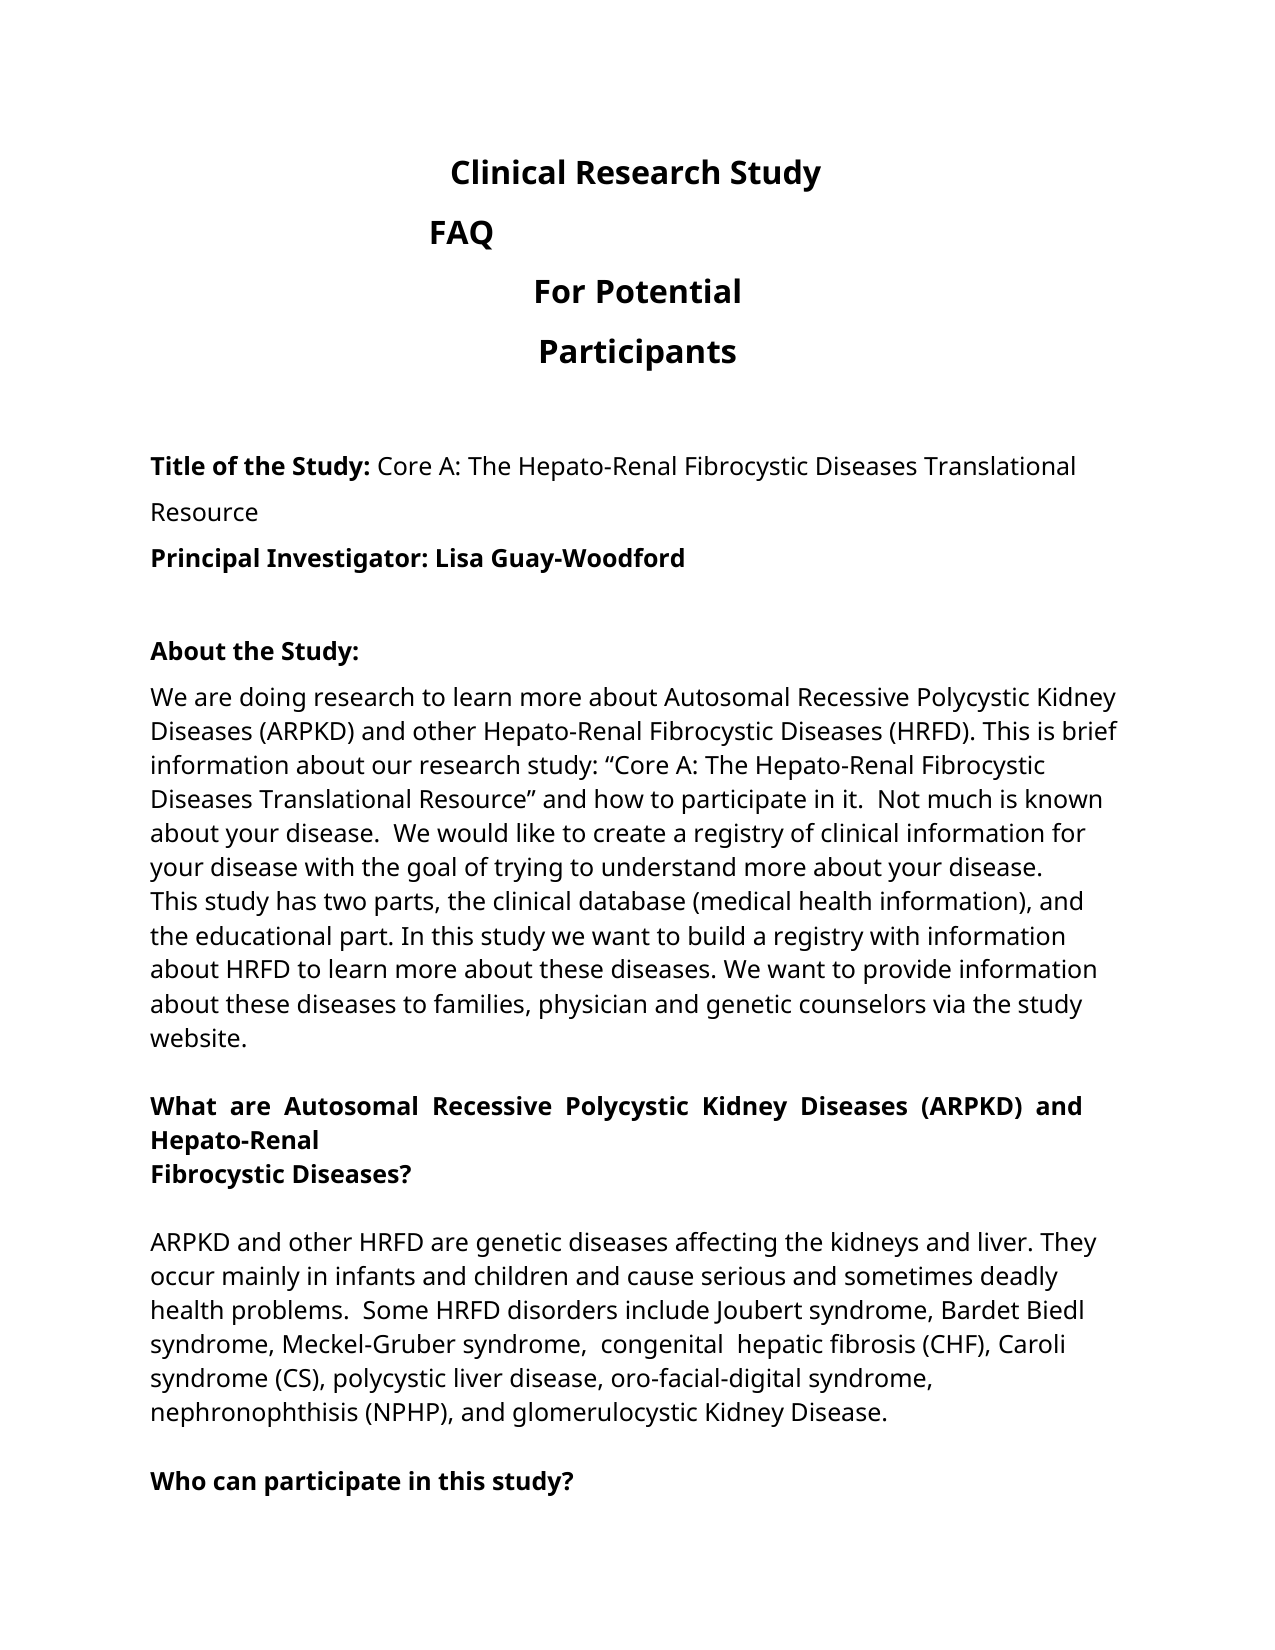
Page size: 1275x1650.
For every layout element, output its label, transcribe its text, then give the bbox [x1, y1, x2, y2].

text Principal Investigator: Lisa Guay-Woodford [150, 541, 1125, 575]
text ARPKD and other HRFD are genetic diseases affecting the kidneys and liver. They occur mainly in infants and children and cause serious and sometimes deadly health problems. Some HRFD disorders include Joubert syndrome, Bardet Biedl syndrome, Meckel-Gruber syndrome, congenital hepatic fibrosis (CHF), Caroli syndrome (CS), polycystic liver disease, oro-facial-digital syndrome, nephronophthisis (NPHP), and glomerulocystic Kidney Disease. [150, 1225, 1125, 1429]
text Who can participate in this study? [150, 1463, 1125, 1497]
text For Potential Participants [428, 269, 846, 373]
text Clinical Research Study FAQ [428, 150, 846, 254]
text What are Autosomal Recessive Polycystic Kidney Diseases (ARPKD) and Hepato-Renal [150, 1088, 1125, 1157]
text We are doing research to learn more about Autosomal Recessive Polycystic Kidney Diseases (ARPKD) and other Hepato-Renal Fibrocystic Diseases (HRFD). This is brief information about our research study: “Core A: The Hepato-Renal Fibrocystic Diseases Translational Resource” and how to participate in it. Not much is known about your disease. We would like to create a registry of clinical information for your disease with the goal of trying to understand more about your disease. [150, 680, 1125, 884]
text About the Study: [150, 633, 1125, 667]
text Title of the Study: Core A: The Hepato-Renal Fibrocystic Diseases Translational Resource [150, 448, 1125, 529]
text This study has two parts, the clinical database (medical health information), and the educational part. In this study we want to build a registry with information about HRFD to learn more about these diseases. We want to provide information about these diseases to families, physician and genetic counselors via the study website. [150, 884, 1125, 1054]
text Fibrocystic Diseases? [150, 1157, 1125, 1191]
